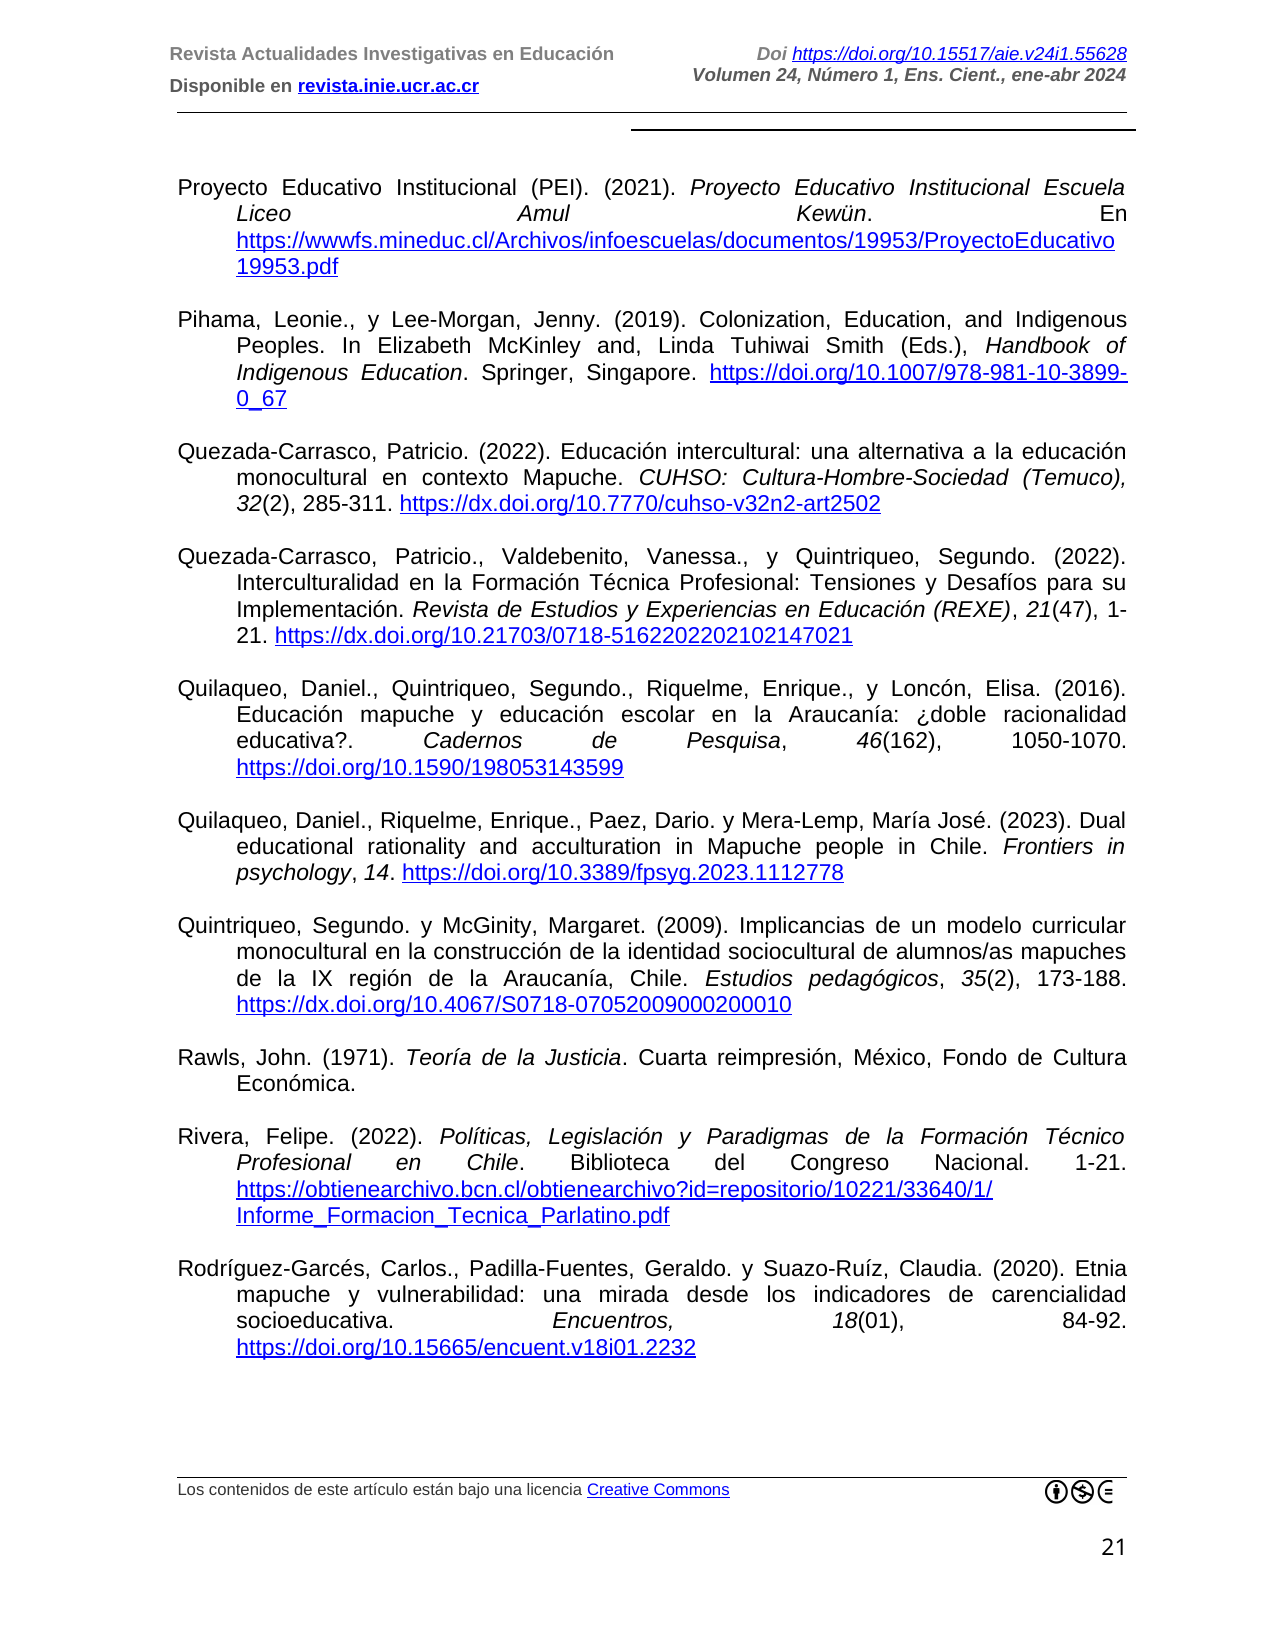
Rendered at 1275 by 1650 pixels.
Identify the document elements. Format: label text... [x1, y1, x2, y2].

text Quilaqueo, Daniel., Riquelme, Enrique., Paez, Dario. y Mera-Lemp, María José. (2023). Dual educational rationality and acculturation in Mapuche people in Chile. Frontiers in psychology, 14. https://doi.org/10.3389/fpsyg.2023.1112778 [177, 807, 1127, 886]
text Rivera, Felipe. (2022). Políticas, Legislación y Paradigmas de la Formación Técnico Profesional en Chile. Biblioteca del Congreso Nacional. 1-21. https://obtienearchivo.bcn.cl/obtienearchivo?id=repositorio/10221/33640/1/Informe_Formacion_Tecnica_Parlatino.pdf [177, 1123, 1127, 1228]
text Quilaqueo, Daniel., Quintriqueo, Segundo., Riquelme, Enrique., y Loncón, Elisa. (2016). Educación mapuche y educación escolar en la Araucanía: ¿doble racionalidad educativa?. Cadernos de Pesquisa, 46(162), 1050-1070. https://doi.org/10.1590/198053143599 [177, 675, 1127, 780]
text Rawls, John. (1971). Teoría de la Justicia. Cuarta reimpresión, México, Fondo de Cultura Económica. [177, 1044, 1127, 1096]
text Rodríguez-Garcés, Carlos., Padilla-Fuentes, Geraldo. y Suazo-Ruíz, Claudia. (2020). Etnia mapuche y vulnerabilidad: una mirada desde los indicadores de carencialidad socioeducativa. Encuentros, 18(01), 84-92. https://doi.org/10.15665/encuent.v18i01.2232 [177, 1254, 1127, 1360]
text Quintriqueo, Segundo. y McGinity, Margaret. (2009). Implicancias de un modelo curricular monocultural en la construcción de la identidad sociocultural de alumnos/as mapuches de la IX región de la Araucanía, Chile. Estudios pedagógicos, 35(2), 173-188. https://dx.doi.org/10.4067/S0718-07052009000200010 [177, 912, 1127, 1017]
text Pihama, Leonie., y Lee-Morgan, Jenny. (2019). Colonization, Education, and Indigenous Peoples. In Elizabeth McKinley and, Linda Tuhiwai Smith (Eds.), Handbook of Indigenous Education. Springer, Singapore. https://doi.org/10.1007/978-981-10-3899-0_67 [177, 306, 1127, 411]
text Quezada-Carrasco, Patricio., Valdebenito, Vanessa., y Quintriqueo, Segundo. (2022). Interculturalidad en la Formación Técnica Profesional: Tensiones y Desafíos para su Implementación. Revista de Estudios y Experiencias en Educación (REXE), 21(47), 1-21. https://dx.doi.org/10.21703/0718-5162202202102147021 [177, 543, 1127, 648]
text Quezada-Carrasco, Patricio. (2022). Educación intercultural: una alternativa a la educación monocultural en contexto Mapuche. CUHSO: Cultura-Hombre-Sociedad (Temuco), 32(2), 285-311. https://dx.doi.org/10.7770/cuhso-v32n2-art2502 [177, 438, 1127, 517]
picture [1045, 1480, 1113, 1505]
text Proyecto Educativo Institucional (PEI). (2021). Proyecto Educativo Institucional Escuela Liceo Amul Kewün. En https://wwwfs.mineduc.cl/Archivos/infoescuelas/documentos/19953/ProyectoEducativo19953.pdf [177, 174, 1127, 279]
